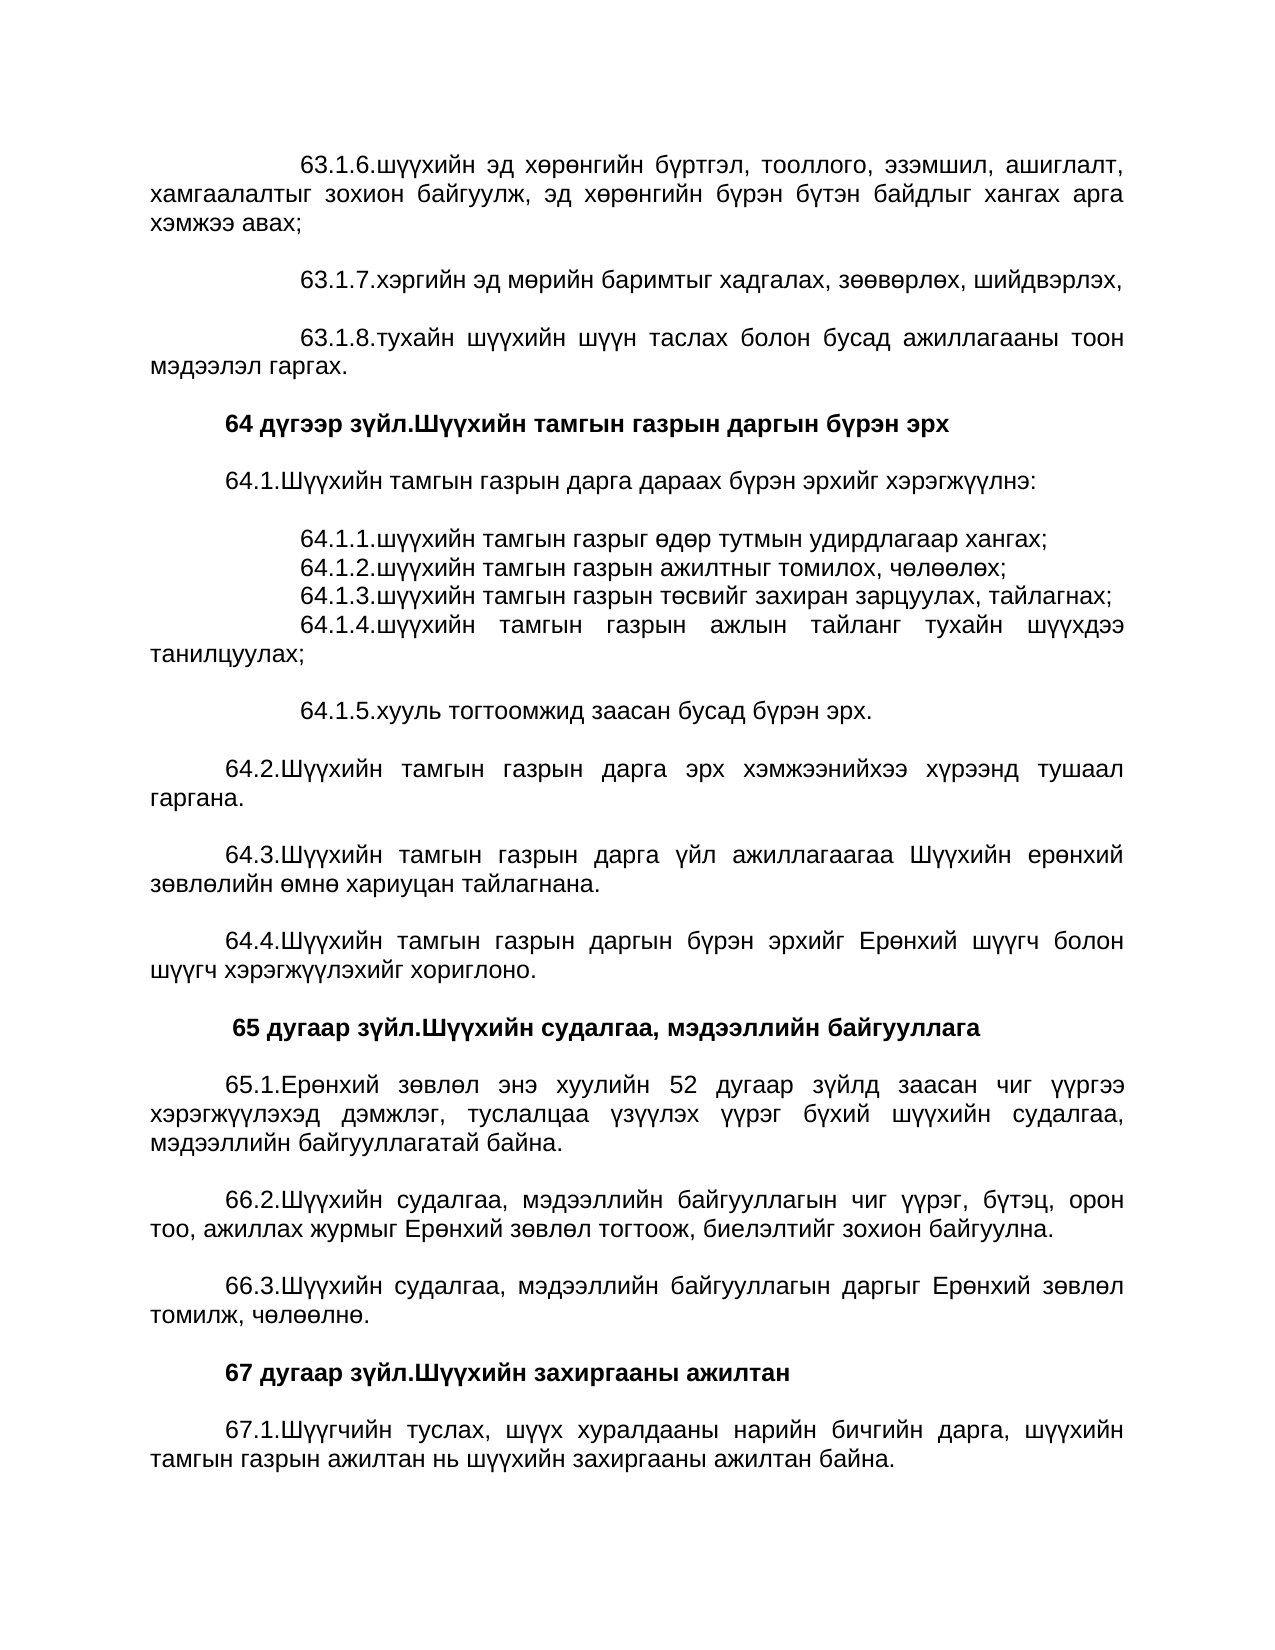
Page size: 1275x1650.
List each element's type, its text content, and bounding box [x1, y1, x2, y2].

text 64.1.1.шүүхийн тамгын газрыг өдөр тутмын удирдлагаар хангах; [225, 524, 1125, 552]
text 64.1.2.шүүхийн тамгын газрын ажилтныг томилох, чөлөөлөх; [225, 552, 1125, 581]
text 67 дугаар зүйл.Шүүхийн захиргааны ажилтан [150, 1357, 1125, 1386]
text 63.1.6.шүүхийн эд хөрөнгийн бүртгэл, тооллого, эзэмшил, ашиглалт, хамгаалалтыг зохион байгуулж, эд хөрөнгийн бүрэн бүтэн байдлыг хангах арга хэмжээ авах; [150, 150, 1125, 236]
text 64.3.Шүүхийн тамгын газрын дарга үйл ажиллагаагаа Шүүхийн ерөнхий зөвлөлийн өмнө хариуцан тайлагнана. [150, 840, 1125, 897]
text 67.1.Шүүгчийн туслах, шүүх хуралдааны нарийн бичгийн дарга, шүүхийн тамгын газрын ажилтан нь шүүхийн захиргааны ажилтан байна. [150, 1415, 1125, 1472]
text 65 дугаар зүйл.Шүүхийн судалгаа, мэдээллийн байгууллага [150, 1012, 1125, 1041]
text 64.1.Шүүхийн тамгын газрын дарга дараах бүрэн эрхийг хэрэгжүүлнэ: [150, 466, 1125, 495]
text 65.1.Ерөнхий зөвлөл энэ хуулийн 52 дугаар зүйлд заасан чиг үүргээ хэрэгжүүлэхэд дэмжлэг, туслалцаа үзүүлэх үүрэг бүхий шүүхийн судалгаа, мэдээллийн байгууллагатай байна. [150, 1070, 1125, 1156]
text 64.1.4.шүүхийн тамгын газрын ажлын тайланг тухайн шүүхдээ танилцуулах; [150, 610, 1125, 667]
text 64 дүгээр зүйл.Шүүхийн тамгын газрын даргын бүрэн эрх [150, 409, 1125, 437]
text 66.2.Шүүхийн судалгаа, мэдээллийн байгууллагын чиг үүрэг, бүтэц, орон тоо, ажиллах журмыг Ерөнхий зөвлөл тогтоож, биелэлтийг зохион байгуулна. [150, 1185, 1125, 1242]
text 63.1.7.хэргийн эд мөрийн баримтыг хадгалах, зөөвөрлөх, шийдвэрлэх, [150, 265, 1125, 294]
text 64.1.5.хууль тогтоомжид заасан бусад бүрэн эрх. [225, 696, 1125, 725]
text 66.3.Шүүхийн судалгаа, мэдээллийн байгууллагын даргыг Ерөнхий зөвлөл томилж, чөлөөлнө. [150, 1271, 1125, 1329]
text 64.1.3.шүүхийн тамгын газрын төсвийг захиран зарцуулах, тайлагнах; [225, 581, 1125, 610]
text 64.2.Шүүхийн тамгын газрын дарга эрх хэмжээнийхээ хүрээнд тушаал гаргана. [150, 754, 1125, 811]
text 63.1.8.тухайн шүүхийн шүүн таслах болон бусад ажиллагааны тоон мэдээлэл гаргах. [150, 322, 1125, 380]
text 64.4.Шүүхийн тамгын газрын даргын бүрэн эрхийг Ерөнхий шүүгч болон шүүгч хэрэгжүүлэхийг хориглоно. [150, 926, 1125, 984]
